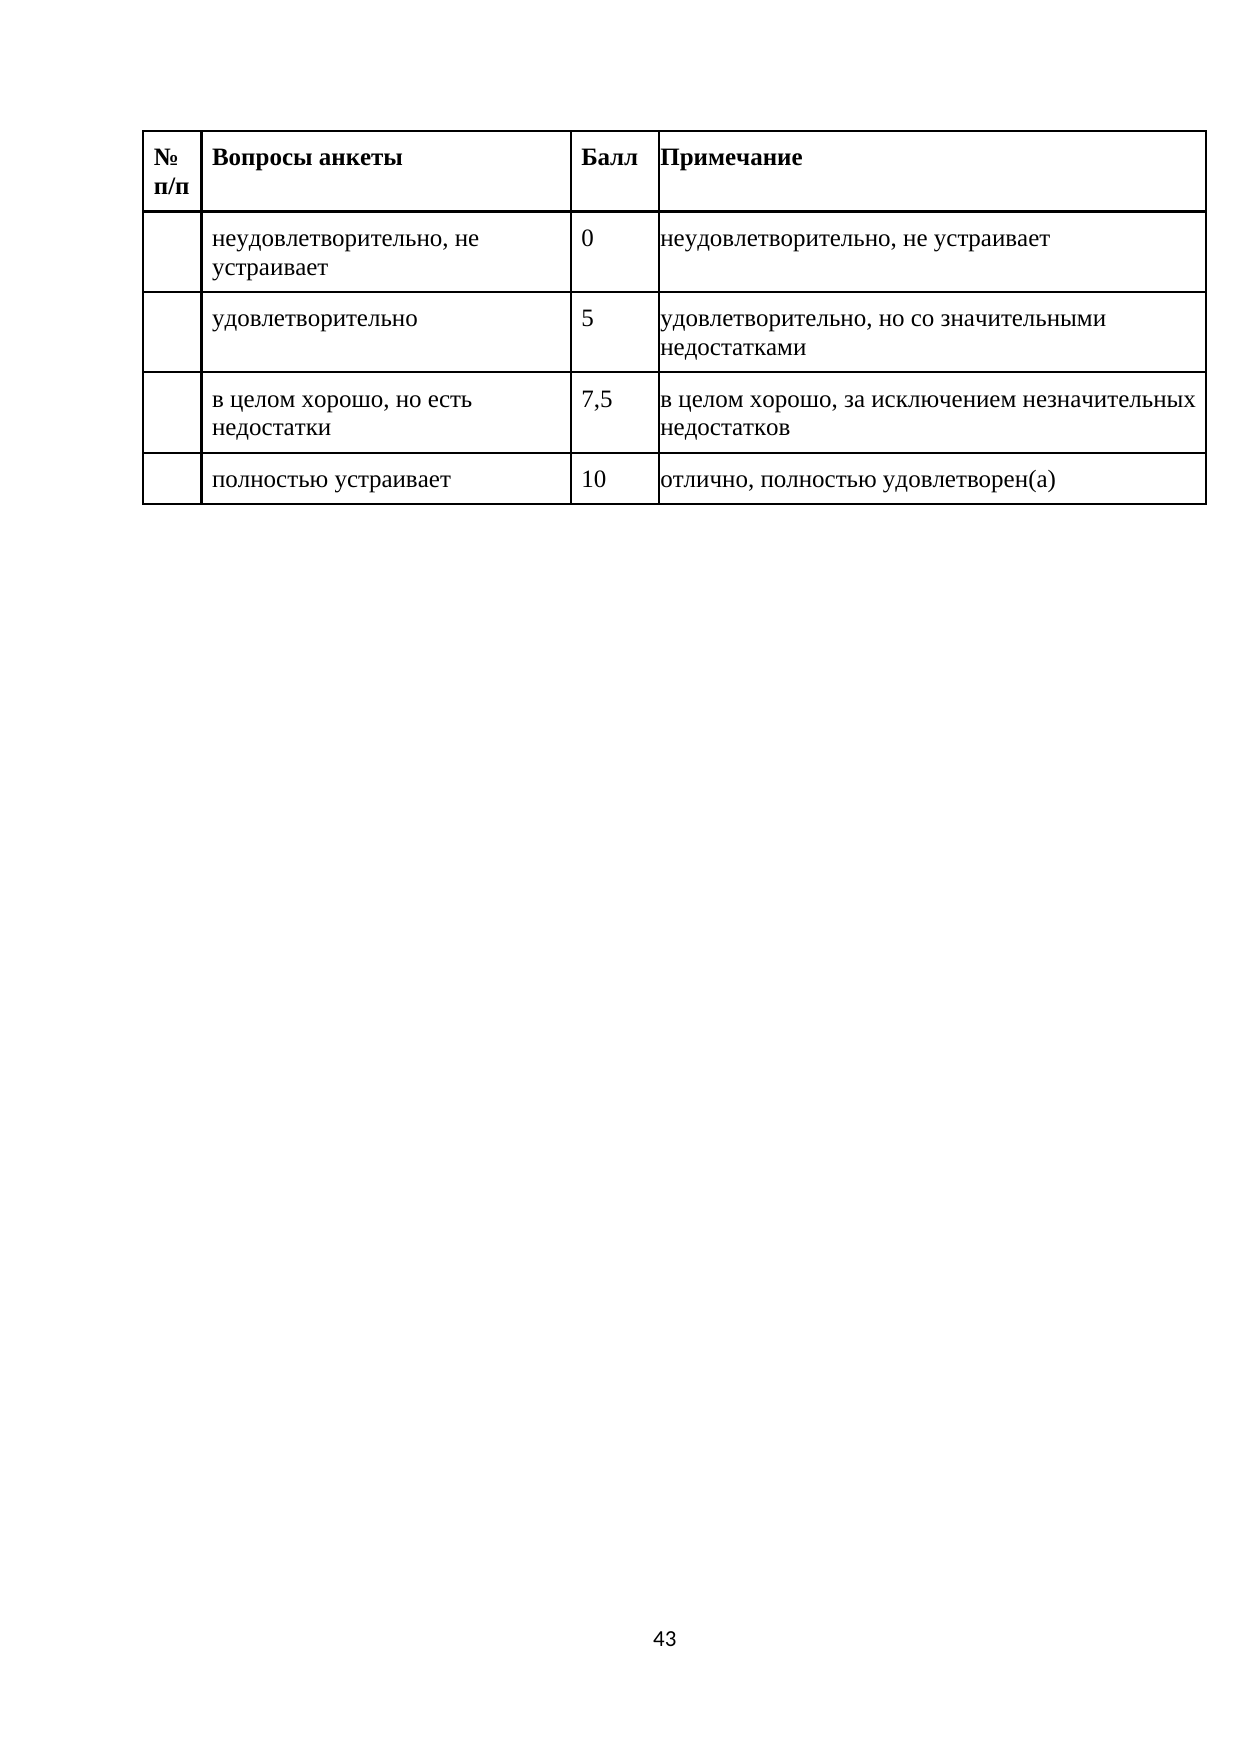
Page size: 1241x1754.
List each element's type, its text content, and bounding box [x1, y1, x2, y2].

table_cell отлично, полностью удовлетворен(а) [660, 454, 1205, 503]
table_cell удовлетворительно, но со значительными недостатками [660, 293, 1205, 371]
table_cell 5 [572, 293, 658, 371]
table_cell в целом хорошо, за исключением незначительных недостатков [660, 373, 1205, 452]
table_cell [144, 373, 200, 452]
table_header Балл [572, 132, 658, 210]
table_cell неудовлетворительно, не устраивает [660, 213, 1205, 291]
table_cell в целом хорошо, но есть недостатки [203, 373, 570, 452]
table_cell полностью устраивает [203, 454, 570, 503]
table_cell неудовлетворительно, не устраивает [203, 213, 570, 291]
table_cell [144, 454, 200, 503]
table_cell 10 [572, 454, 658, 503]
table_cell удовлетворительно [203, 293, 570, 371]
table_cell 7,5 [572, 373, 658, 452]
table_cell 0 [572, 213, 658, 291]
table_cell [144, 293, 200, 371]
table_header Вопросы анкеты [203, 132, 570, 210]
table_cell [144, 213, 200, 291]
table_header № п/п [144, 132, 200, 210]
table_header Примечание [660, 132, 1205, 210]
